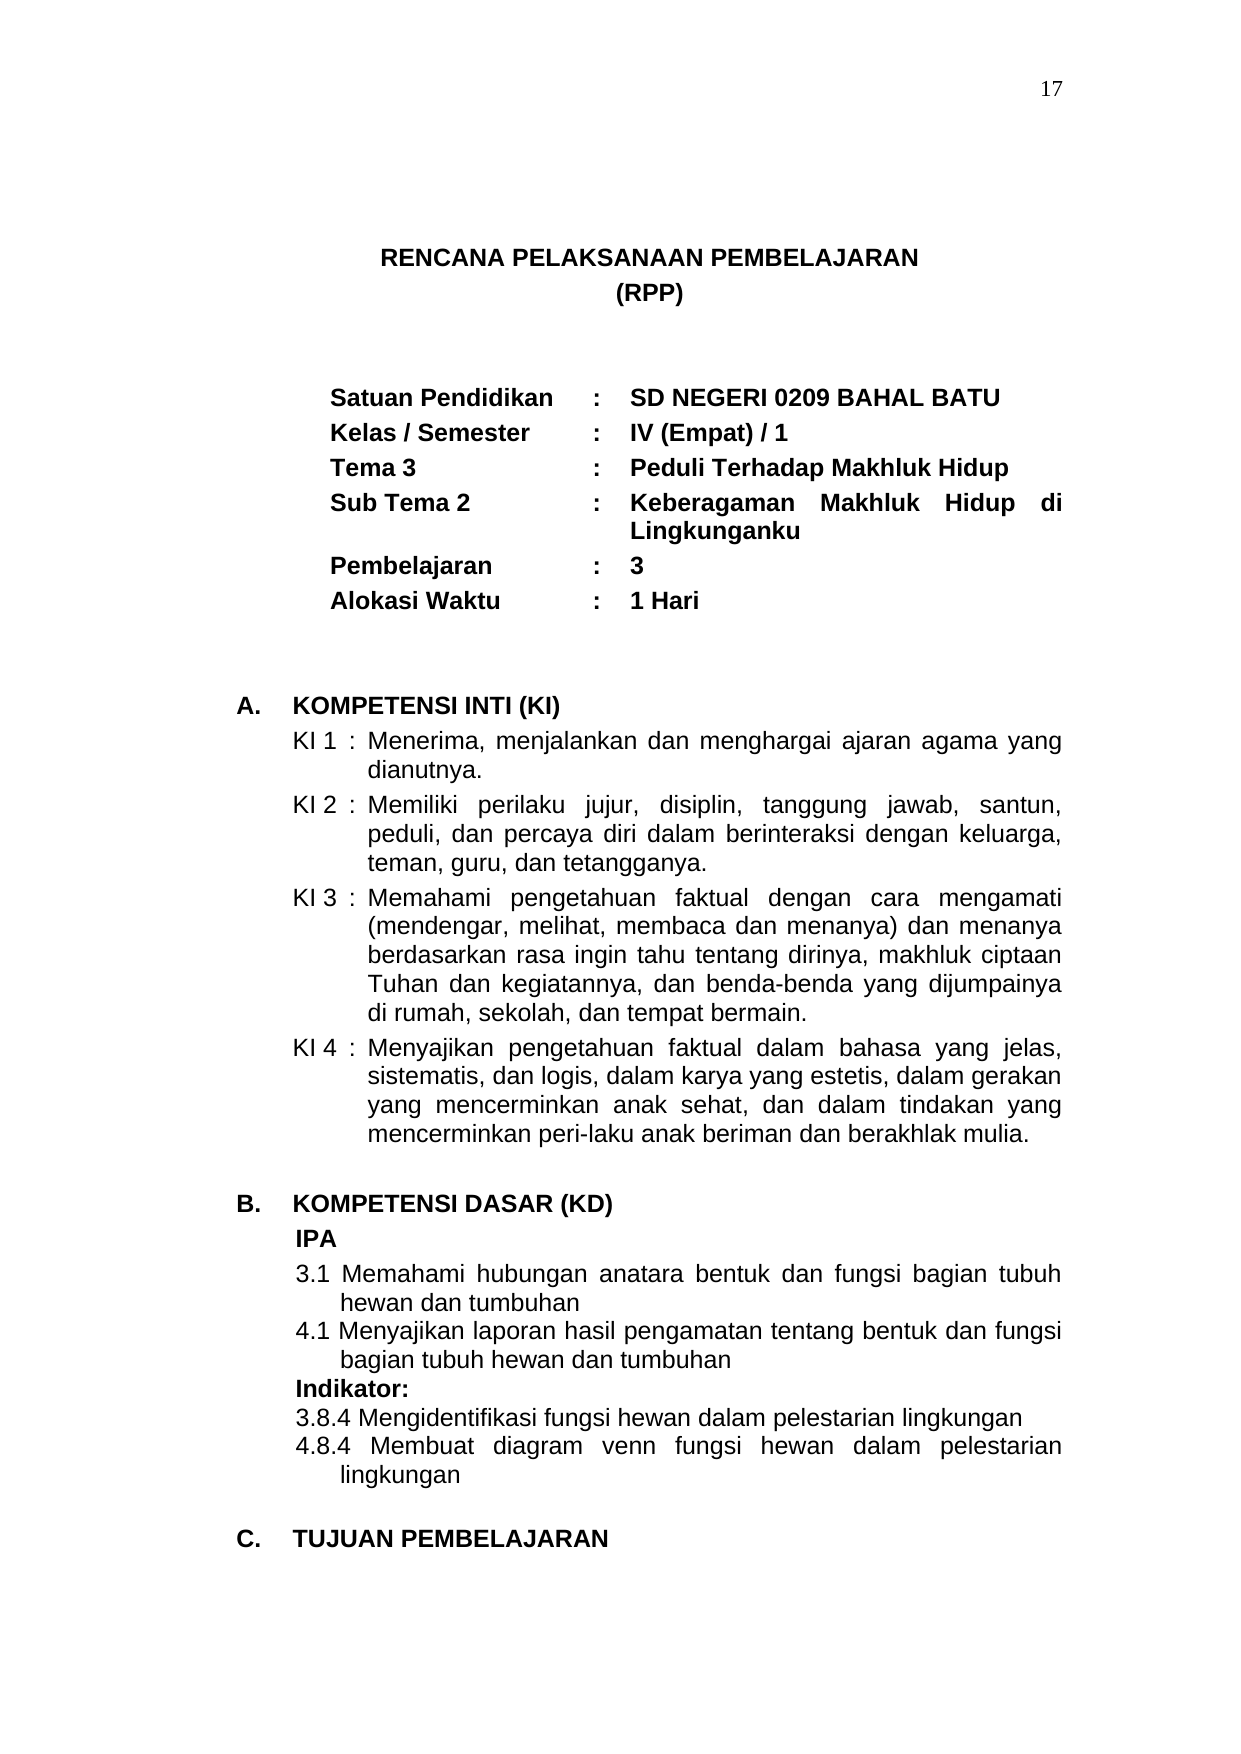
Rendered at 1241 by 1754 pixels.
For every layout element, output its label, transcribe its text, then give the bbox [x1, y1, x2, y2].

text B. KOMPETENSI DASAR (KD) [236, 1189, 1063, 1217]
text Indikator: [295, 1374, 1063, 1402]
text C. TUJUAN PEMBELAJARAN [236, 1524, 1063, 1552]
text Pembelajaran : 3 [330, 551, 1063, 580]
text A. KOMPETENSI INTI (KI) [236, 691, 1063, 720]
text KI 3 : Memahami pengetahuan faktual dengan cara mengamati (mendengar, melihat, membaca dan menanya) dan menanya berdasarkan rasa ingin tahu tentang dirinya, makhluk ciptaan Tuhan dan kegiatannya, dan benda-benda yang dijumpainya di rumah, sekolah, dan tempat bermain. [292, 882, 1063, 1026]
text KI 1 : Menerima, menjalankan dan menghargai ajaran agama yang dianutnya. [292, 726, 1063, 784]
text Satuan Pendidikan : SD NEGERI 0209 BAHAL BATU [330, 382, 1063, 411]
text KI 4 : Menyajikan pengetahuan faktual dalam bahasa yang jelas, sistematis, dan logis, dalam karya yang estetis, dalam gerakan yang mencerminkan anak sehat, dan dalam tindakan yang mencerminkan peri-laku anak beriman dan berakhlak mulia. [292, 1032, 1063, 1147]
text KI 2 : Memiliki perilaku jujur, disiplin, tanggung jawab, santun, peduli, dan percaya diri dalam berinteraksi dengan keluarga, teman, guru, dan tetangganya. [292, 790, 1063, 876]
text RENCANA PELAKSANAAN PEMBELAJARAN [236, 242, 1063, 271]
text 4.8.4 Membuat diagram venn fungsi hewan dalam pelestarian lingkungan [295, 1431, 1063, 1489]
text Kelas / Semester : IV (Empat) / 1 [330, 417, 1063, 446]
text Alokasi Waktu : 1 Hari [330, 586, 1063, 615]
text Tema 3 : Peduli Terhadap Makhluk Hidup [330, 452, 1063, 481]
text IPA [295, 1224, 1063, 1252]
text 3.8.4 Mengidentifikasi fungsi hewan dalam pelestarian lingkungan [295, 1402, 1063, 1431]
text 4.1 Menyajikan laporan hasil pengamatan tentang bentuk dan fungsi bagian tubuh hewan dan tumbuhan [295, 1316, 1063, 1374]
text (RPP) [236, 277, 1063, 306]
text 3.1 Memahami hubungan anatara bentuk dan fungsi bagian tubuh hewan dan tumbuhan [295, 1259, 1063, 1316]
text Sub Tema 2 : Keberagaman Makhluk Hidup di Lingkunganku [330, 487, 1063, 545]
